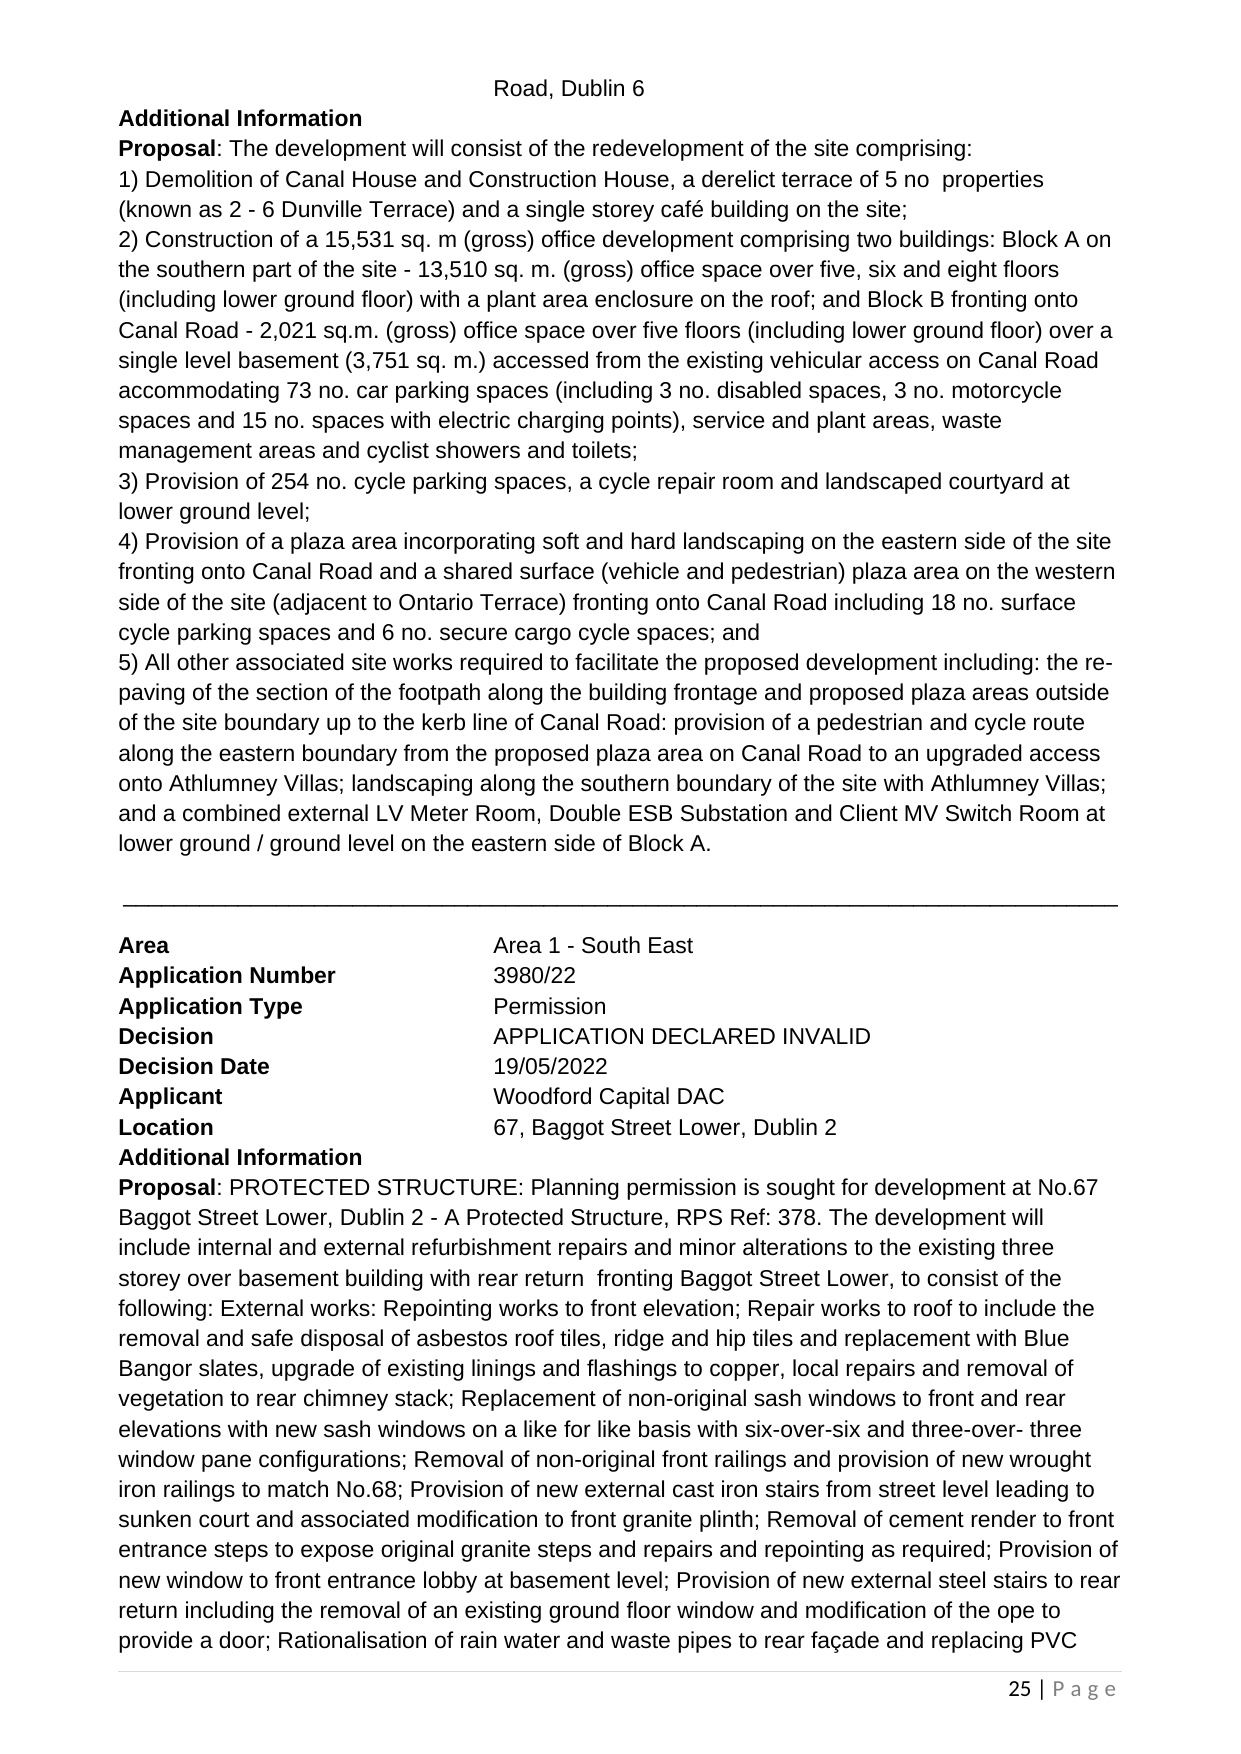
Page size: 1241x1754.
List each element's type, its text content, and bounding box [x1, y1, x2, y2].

text ______________________________________________________________________________ [118, 881, 1122, 908]
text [118, 75, 1122, 857]
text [118, 932, 1122, 1653]
